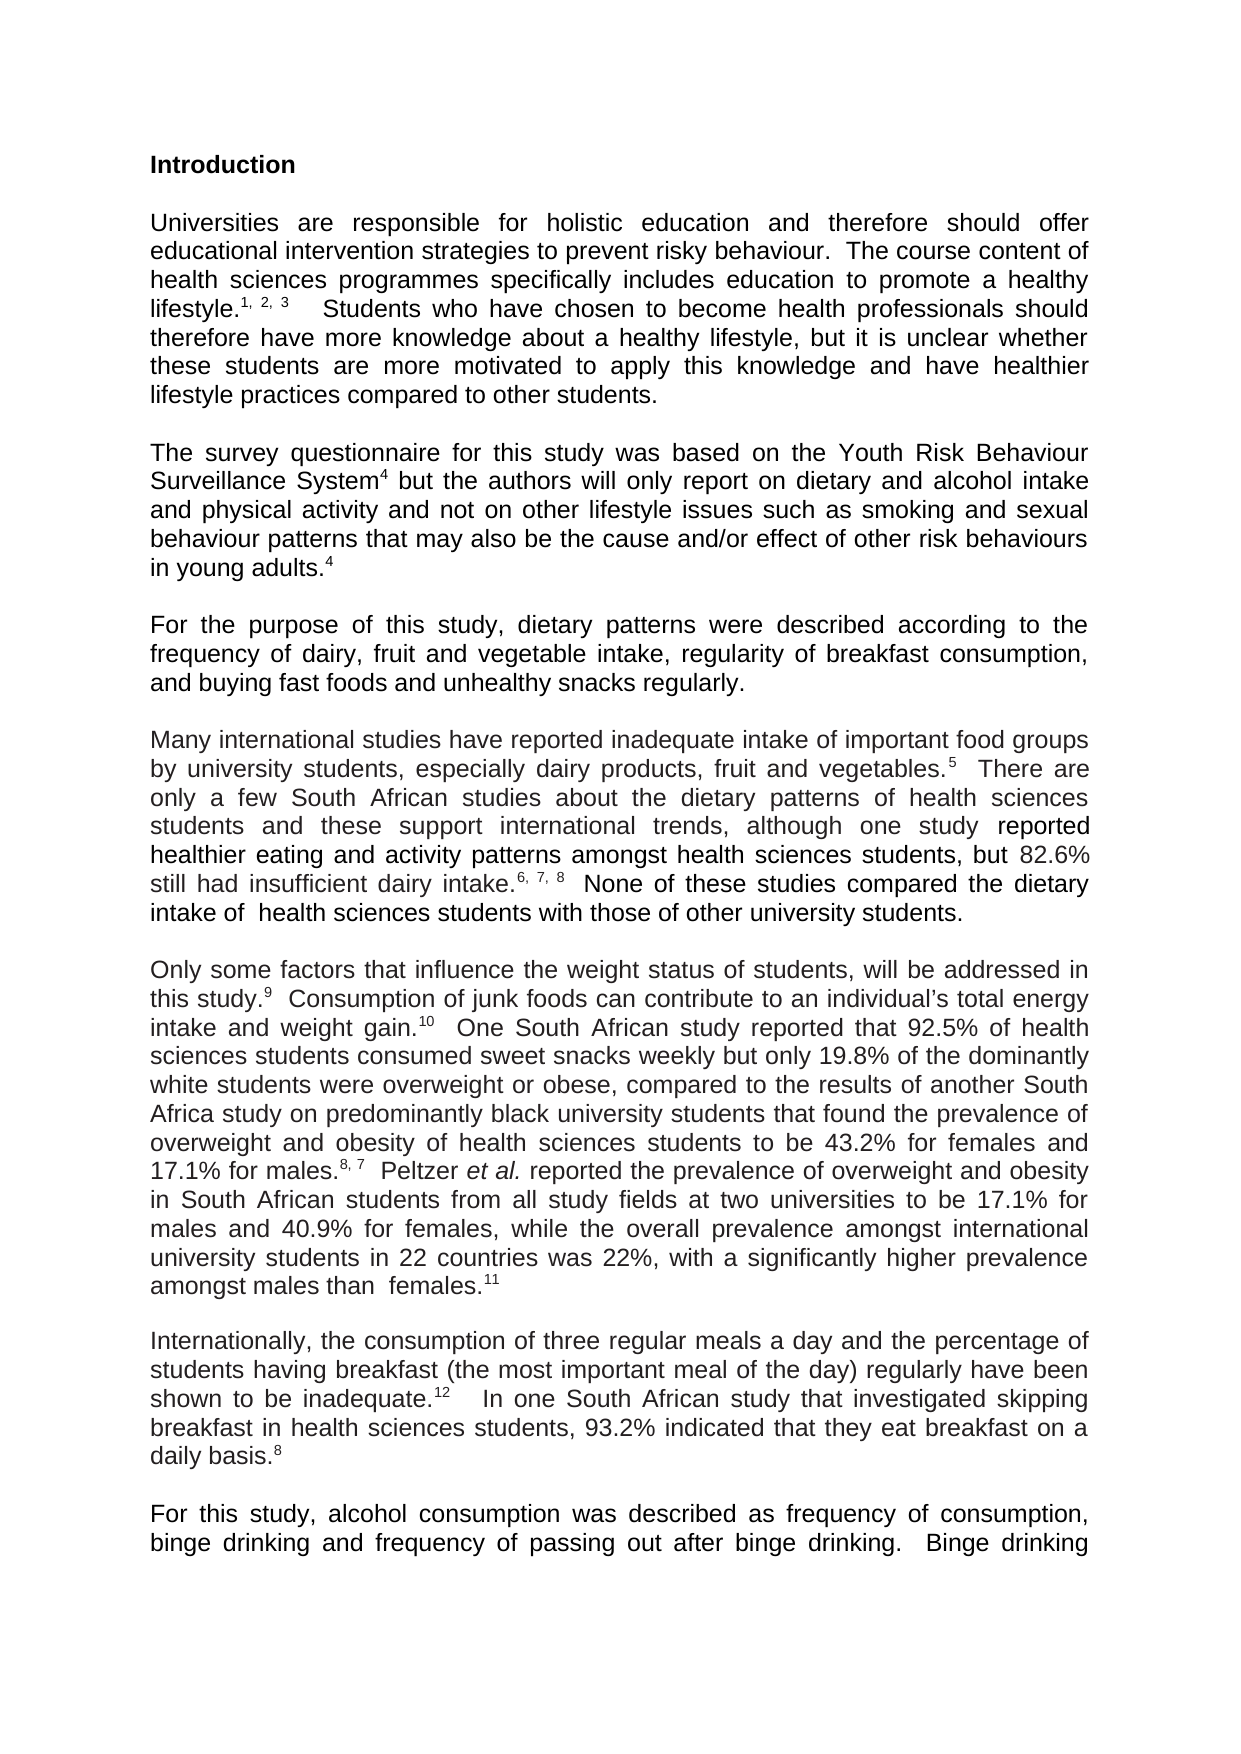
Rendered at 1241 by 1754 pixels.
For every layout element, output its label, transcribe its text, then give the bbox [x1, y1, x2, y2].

text For the purpose of this study, dietary patterns were described according to the frequency of dairy, fruit and vegetable intake, regularity of breakfast consumption, and buying fast foods and unhealthy snacks regularly. [150, 610, 1090, 696]
text Only some factors that influence the weight status of students, will be addressed in this study.9 Consumption of junk foods can contribute to an individual’s total energy intake and weight gain.10 One South African study reported that 92.5% of health sciences students consumed sweet snacks weekly but only 19.8% of the dominantly white students were overweight or obese, compared to the results of another South Africa study on predominantly black university students that found the prevalence of overweight and obesity of health sciences students to be 43.2% for females and 17.1% for males.8, 7 Peltzer et al. reported the prevalence of overweight and obesity in South African students from all study fields at two universities to be 17.1% for males and 40.9% for females, while the overall prevalence amongst international university students in 22 countries was 22%, with a significantly higher prevalence amongst males than females.11 [150, 955, 1090, 1300]
text Many international studies have reported inadequate intake of important food groups by university students, especially dairy products, fruit and vegetables.5 There are only a few South African studies about the dietary patterns of health sciences students and these support international trends, although one study reported healthier eating and activity patterns amongst health sciences students, but 82.6% still had insufficient dairy intake.6, 7, 8 None of these studies compared the dietary intake of health sciences students with those of other university students. [150, 725, 1090, 926]
text Introduction [150, 150, 1090, 179]
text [150, 1499, 1090, 1556]
text Universities are responsible for holistic education and therefore should offer educational intervention strategies to prevent risky behaviour. The course content of health sciences programmes specifically includes education to promote a healthy lifestyle.1, 2, 3 Students who have chosen to become health professionals should therefore have more knowledge about a healthy lifestyle, but it is unclear whether these students are more motivated to apply this knowledge and have healthier lifestyle practices compared to other students. [150, 207, 1090, 409]
text Internationally, the consumption of three regular meals a day and the percentage of students having breakfast (the most important meal of the day) regularly have been shown to be inadequate.12 In one South African study that investigated skipping breakfast in health sciences students, 93.2% indicated that they eat breakfast on a daily basis.8 [150, 1326, 1090, 1470]
text The survey questionnaire for this study was based on the Youth Risk Behaviour Surveillance System4 but the authors will only report on dietary and alcohol intake and physical activity and not on other lifestyle issues such as smoking and sexual behaviour patterns that may also be the cause and/or effect of other risk behaviours in young adults.4 [150, 437, 1090, 581]
